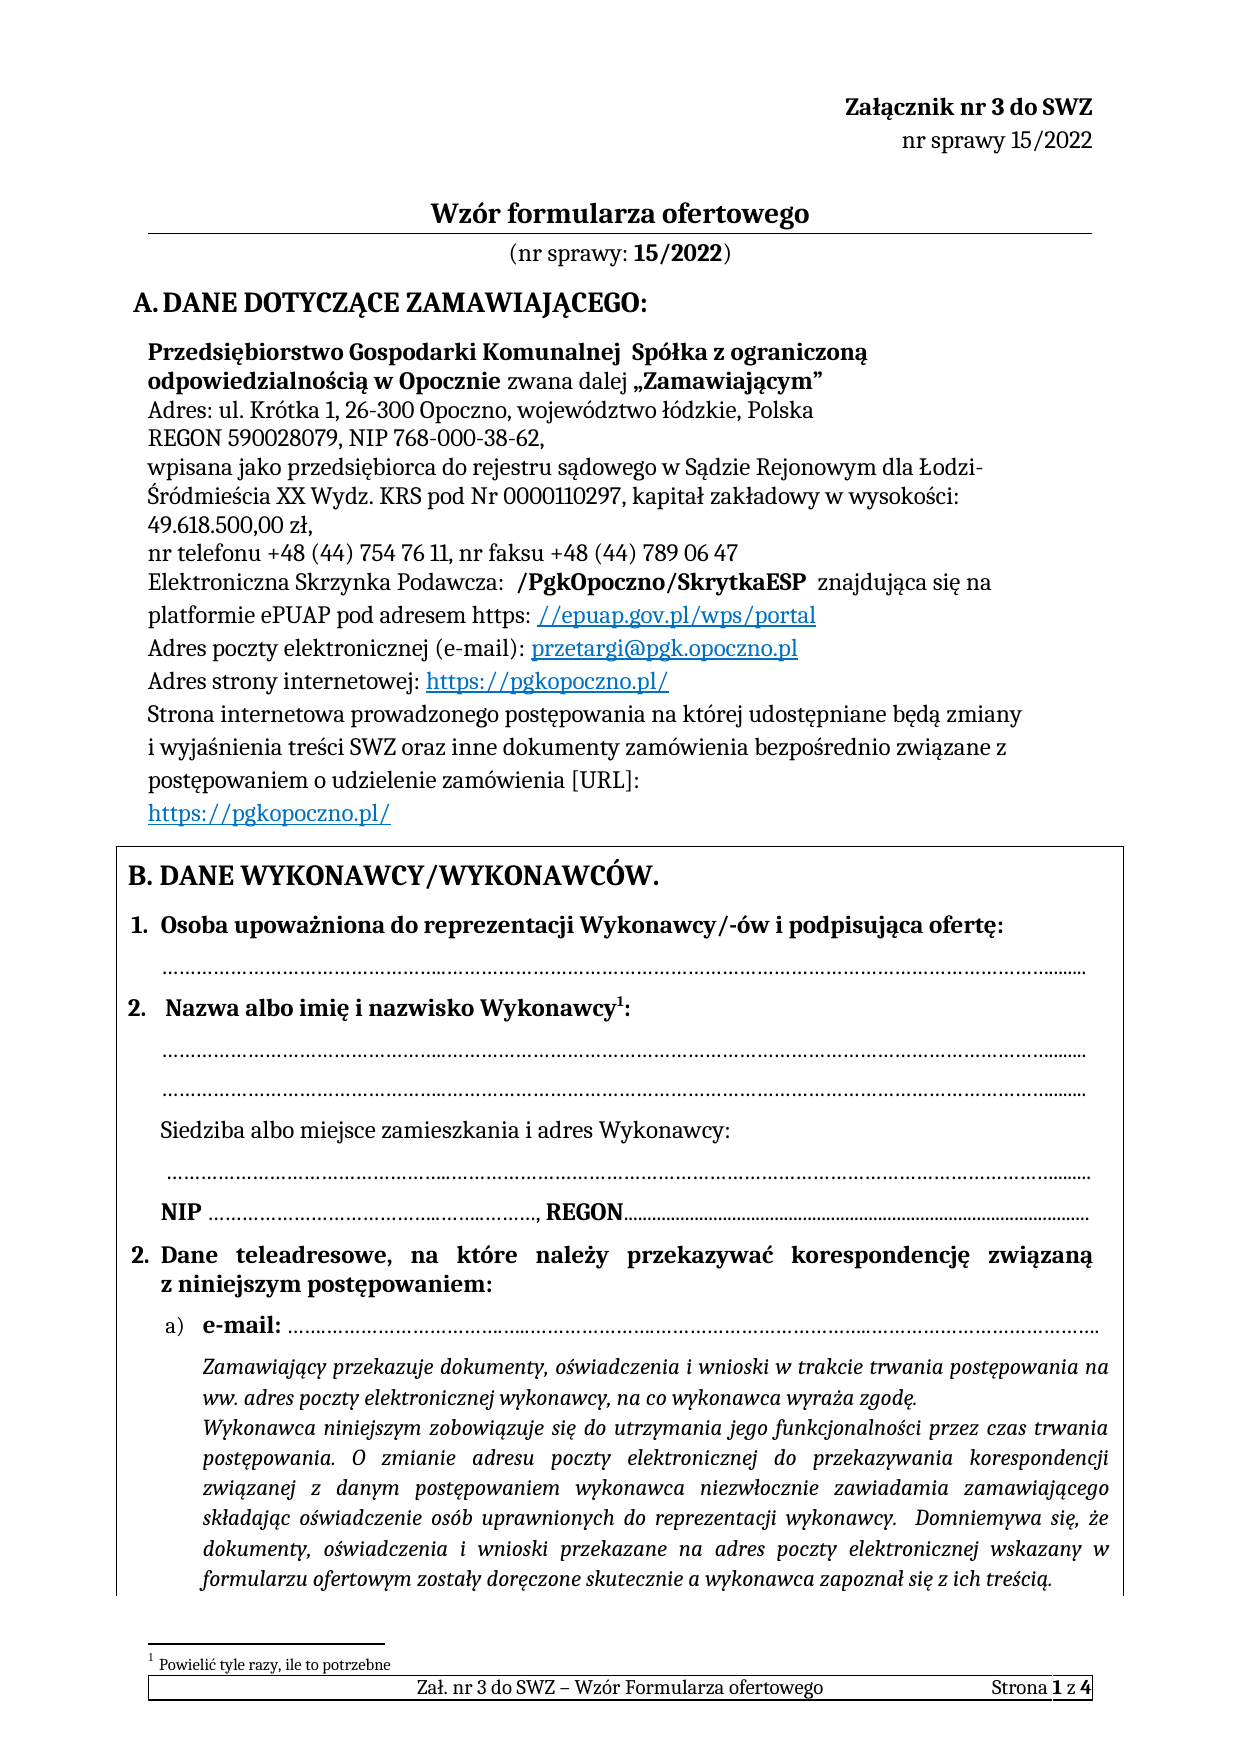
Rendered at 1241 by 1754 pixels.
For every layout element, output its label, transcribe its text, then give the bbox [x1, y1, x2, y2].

text Przedsiębiorstwo Gospodarki Komunalnej Spółka z ograniczoną odpowiedzialnością w Opocznie zwana dalej „Zamawiającym” [148, 338, 1092, 396]
list DANE DOTYCZĄCE ZAMAWIAJĄCEGO: [133, 286, 1092, 319]
text https://pgkopoczno.pl/ [148, 799, 1092, 828]
text (nr sprawy: 15/2022) [148, 239, 1092, 268]
text wpisana jako przedsiębiorca do rejestru sądowego w Sądzie Rejonowym dla Łodzi-Śródmieścia XX Wydz. KRS pod Nr 0000110297, kapitał zakładowy w wysokości: 49.618.500,00 zł, [148, 453, 1092, 539]
text Załącznik nr 3 do SWZ [148, 93, 1092, 122]
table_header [117, 847, 1123, 1596]
text REGON 590028079, NIP 768-000-38-62, [148, 424, 1092, 453]
text Adres: ul. Krótka 1, 26-300 Opoczno, województwo łódzkie, Polska [148, 396, 1092, 424]
text nr telefonu +48 (44) 754 76 11, nr faksu +48 (44) 789 06 47 [148, 539, 1092, 568]
text Adres strony internetowej: https://pgkopoczno.pl/ [148, 667, 1092, 696]
text nr sprawy 15/2022 [148, 126, 1092, 154]
text Elektroniczna Skrzynka Podawcza: /PgkOpoczno/SkrytkaESP znajdująca się na platformie ePUAP pod adresem https: //epuap.gov.pl/wps/portal [148, 568, 1092, 630]
text Strona internetowa prowadzonego postępowania na której udostępniane będą zmiany i wyjaśnienia treści SWZ oraz inne dokumenty zamówienia bezpośrednio związane z postępowaniem o udzielenie zamówienia [URL]: [148, 700, 1092, 795]
text Wzór formularza ofertowego [148, 197, 1092, 233]
text Adres poczty elektronicznej (e-mail): przetargi@pgk.opoczno.pl [148, 634, 1092, 663]
